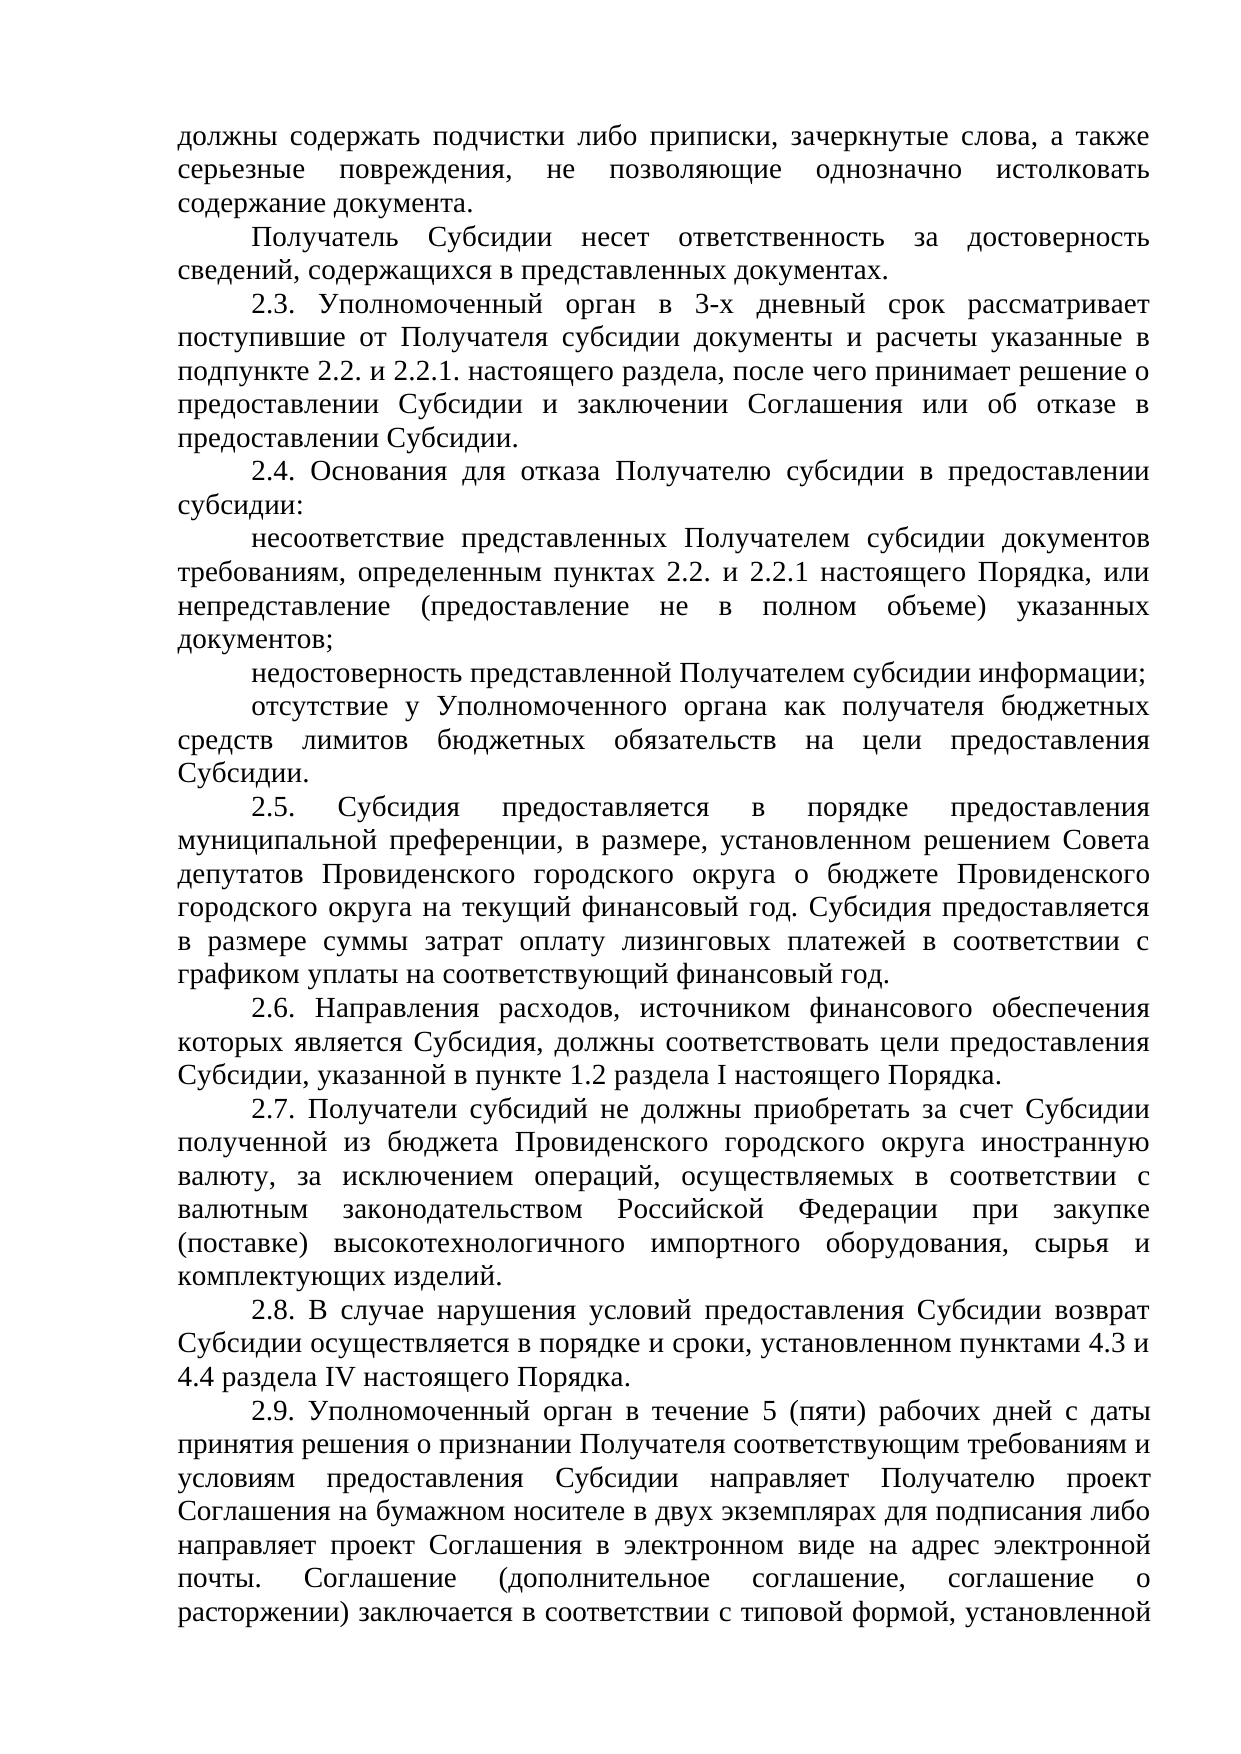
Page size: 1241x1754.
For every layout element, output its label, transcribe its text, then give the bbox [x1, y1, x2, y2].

text 2.7. Получатели субсидий не должны приобретать за счет Субсидии полученной из бюджета Провиденского городского округа иностранную валюту, за исключением операций, осуществляемых в соответствии с валютным законодательством Российской Федерации при закупке (поставке) высокотехнологичного импортного оборудования, сырья и комплектующих изделий. [177, 1091, 1152, 1292]
text 2.6. Направления расходов, источником финансового обеспечения которых является Субсидия, должны соответствовать цели предоставления Субсидии, указанной в пункте 1.2 раздела I настоящего Порядка. [177, 990, 1152, 1091]
text 2.4. Основания для отказа Получателю субсидии в предоставлении субсидии: [177, 453, 1152, 521]
text отсутствие у Уполномоченного органа как получателя бюджетных средств лимитов бюджетных обязательств на цели предоставления Субсидии. [177, 688, 1152, 789]
text 2.8. В случае нарушения условий предоставления Субсидии возврат Субсидии осуществляется в порядке и сроки, установленном пунктами 4.3 и 4.4 раздела IV настоящего Порядка. [177, 1292, 1152, 1393]
text несоответствие представленных Получателем субсидии документов требованиям, определенным пунктах 2.2. и 2.2.1 настоящего Порядка, или непредставление (предоставление не в полном объеме) указанных документов; [177, 521, 1152, 655]
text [177, 118, 1152, 219]
text Получатель Субсидии несет ответственность за достоверность сведений, содержащихся в представленных документах. [177, 219, 1152, 286]
text 2.5. Субсидия предоставляется в порядке предоставления муниципальной преференции, в размере, установленном решением Совета депутатов Провиденского городского округа о бюджете Провиденского городского округа на текущий финансовый год. Субсидия предоставляется в размере суммы затрат оплату лизинговых платежей в соответствии с графиком уплаты на соответствующий финансовый год. [177, 789, 1152, 990]
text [177, 1393, 1152, 1627]
text 2.3. Уполномоченный орган в 3-х дневный срок рассматривает поступившие от Получателя субсидии документы и расчеты указанные в подпункте 2.2. и 2.2.1. настоящего раздела, после чего принимает решение о предоставлении Субсидии и заключении Соглашения или об отказе в предоставлении Субсидии. [177, 286, 1152, 453]
text недостоверность представленной Получателем субсидии информации; [177, 655, 1152, 688]
